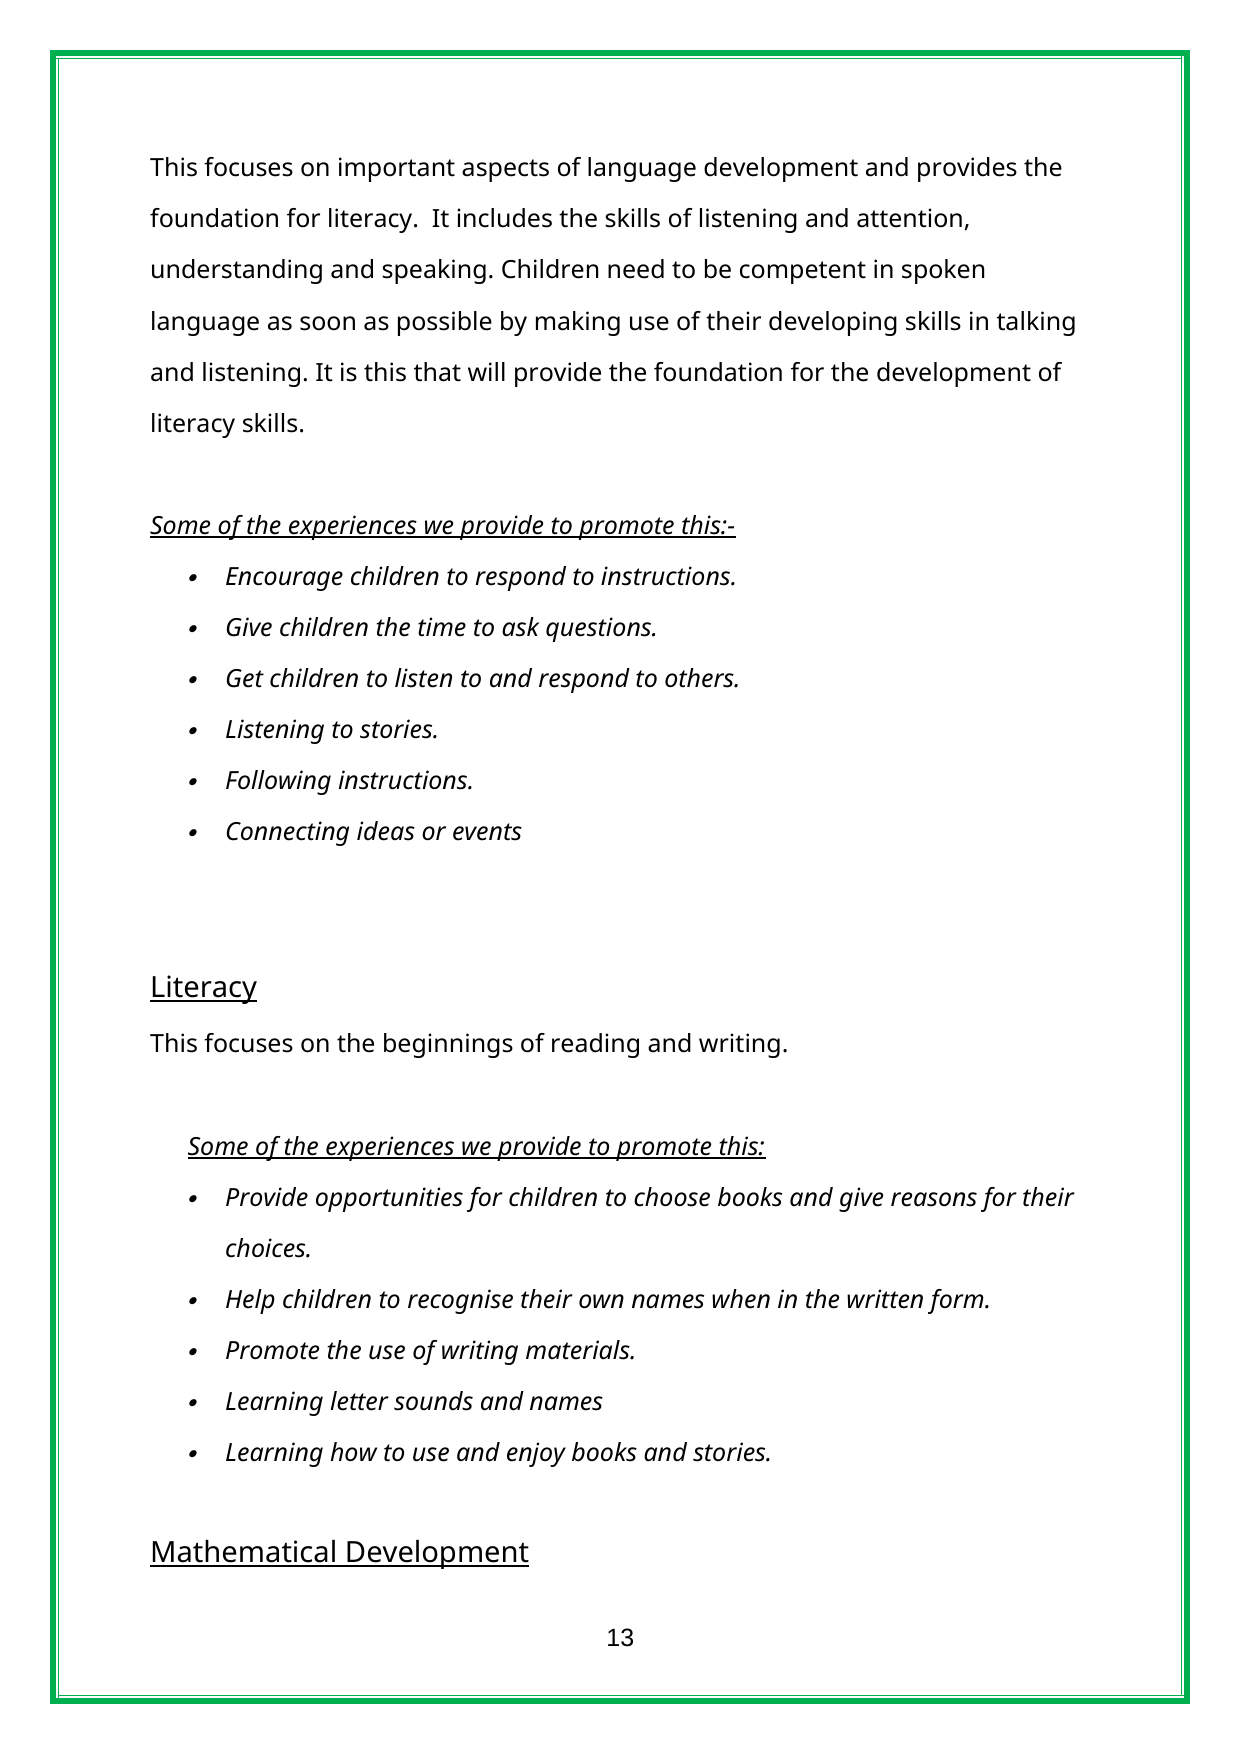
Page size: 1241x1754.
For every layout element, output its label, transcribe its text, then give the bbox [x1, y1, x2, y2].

list Following instructions. [187, 762, 1090, 797]
text Some of the experiences we provide to promote this:- [150, 507, 1090, 541]
list Help children to recognise their own names when in the written form. [187, 1281, 1090, 1315]
list Learning letter sounds and names [187, 1383, 1090, 1417]
list Learning how to use and enjoy books and stories. [187, 1434, 1090, 1468]
list Give children the time to ask questions. [187, 609, 1090, 643]
text Some of the experiences we provide to promote this: [187, 1128, 1090, 1162]
text This focuses on the beginnings of reading and writing. [150, 1026, 1090, 1060]
list Encourage children to respond to instructions. [187, 558, 1090, 592]
text Mathematical Development [150, 1531, 1090, 1571]
list Connecting ideas or events [187, 813, 1090, 848]
list Promote the use of writing materials. [187, 1332, 1090, 1366]
list Get children to listen to and respond to others. [187, 660, 1090, 694]
list Listening to stories. [187, 711, 1090, 746]
list Provide opportunities for children to choose books and give reasons for their choices. [187, 1179, 1090, 1264]
text This focuses on important aspects of language development and provides the foundation for literacy. It includes the skills of listening and attention, understanding and speaking. Children need to be competent in spoken language as soon as possible by making use of their developing skills in talking and listening. It is this that will provide the foundation for the development of literacy skills. [150, 150, 1090, 439]
text Literacy [150, 967, 1090, 1006]
